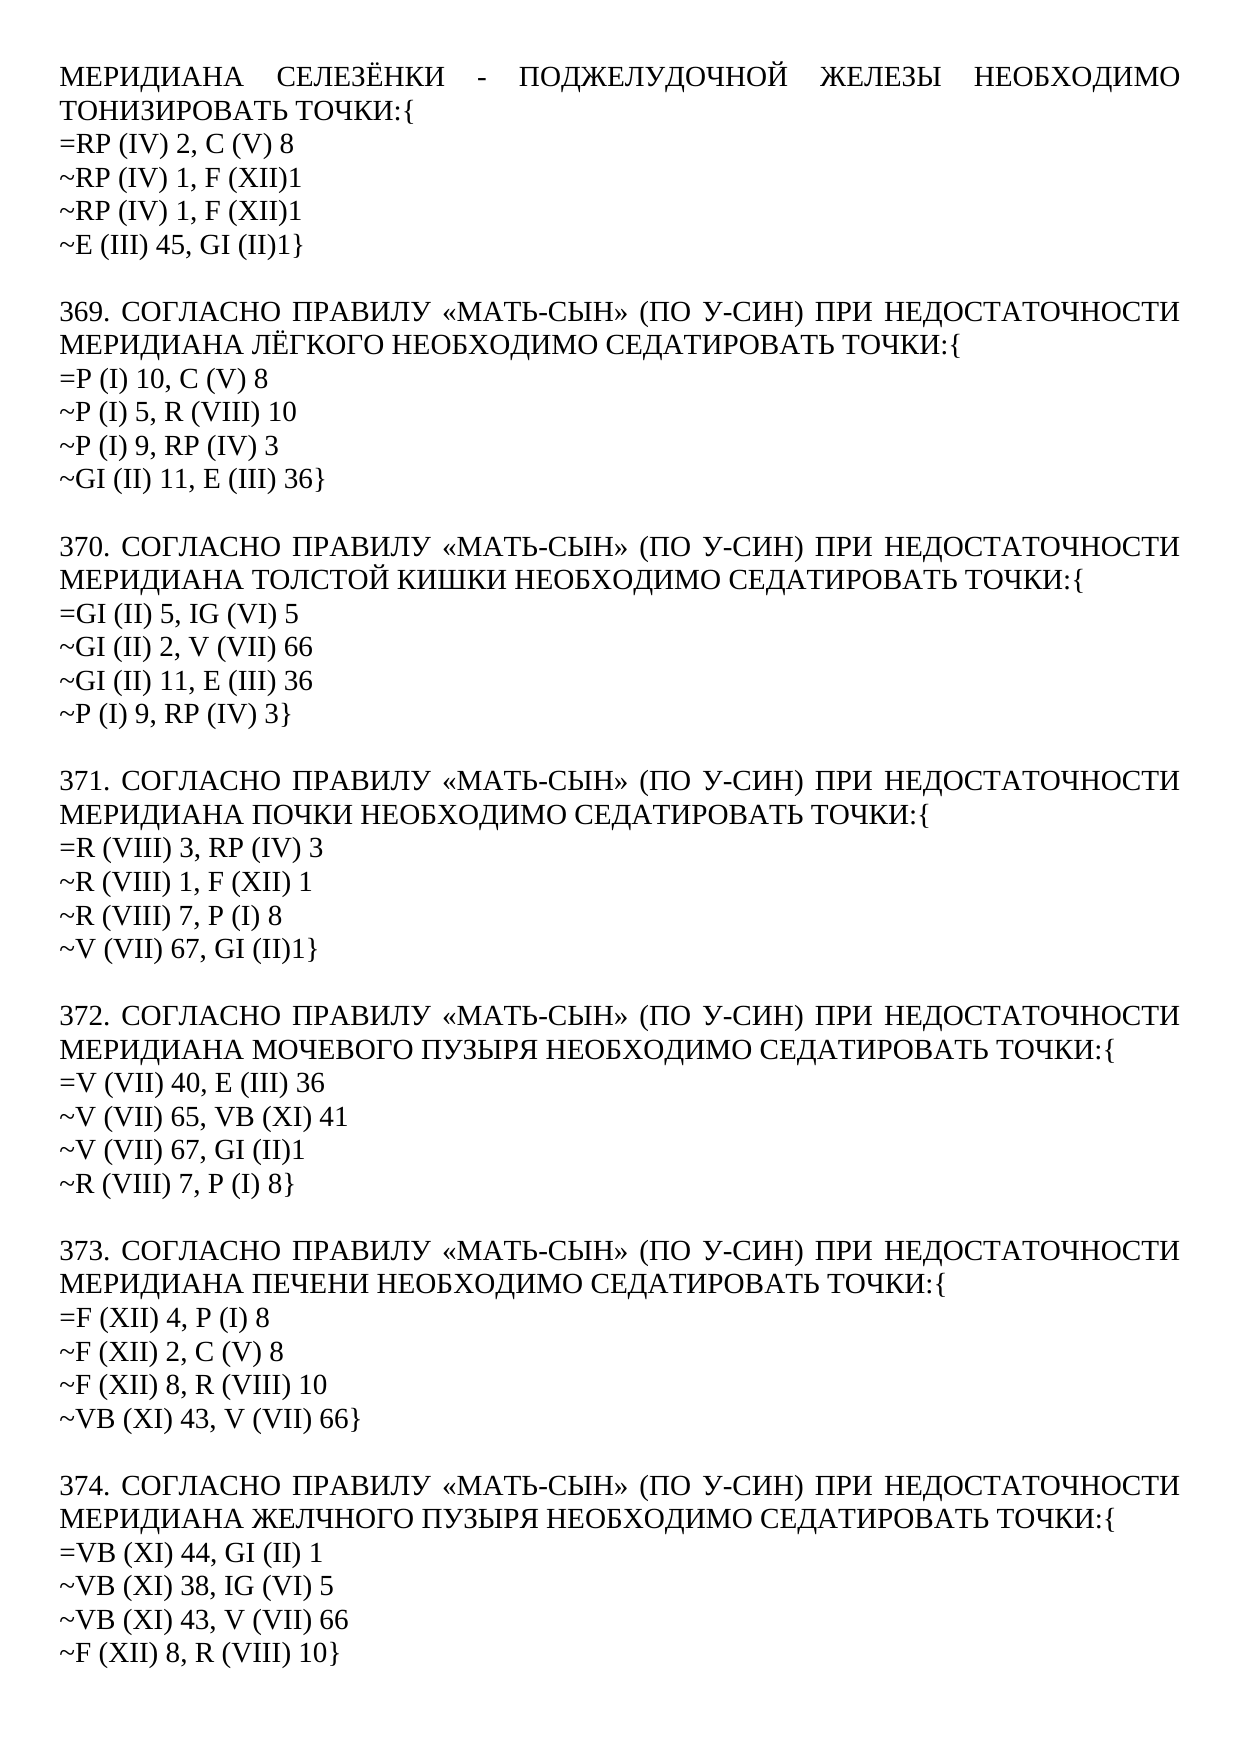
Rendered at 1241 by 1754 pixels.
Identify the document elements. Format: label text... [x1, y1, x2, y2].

text ~F (XII) 8, R (VIII) 10} [59, 1636, 1181, 1669]
text ~VB (XI) 43, V (VII) 66} [59, 1401, 1181, 1434]
text ~V (VII) 65, VB (XI) 41 [59, 1099, 1181, 1132]
text 372. СОГЛАСНО ПРАВИЛУ «МАТЬ-СЫН» (ПО У-СИН) ПРИ НЕДОСТАТОЧНОСТИ МЕРИДИАНА МОЧЕВОГО ПУЗЫРЯ НЕОБХОДИМО СЕДАТИРОВАТЬ ТОЧКИ:{ [59, 998, 1181, 1065]
text ~GI (II) 11, E (III) 36 [59, 663, 1181, 696]
text ~RP (IV) 1, F (XII)1 [59, 193, 1181, 227]
text =F (XII) 4, P (I) 8 [59, 1300, 1181, 1334]
text 373. СОГЛАСНО ПРАВИЛУ «МАТЬ-СЫН» (ПО У-СИН) ПРИ НЕДОСТАТОЧНОСТИ МЕРИДИАНА ПЕЧЕНИ НЕОБХОДИМО СЕДАТИРОВАТЬ ТОЧКИ:{ [59, 1233, 1181, 1300]
text ~VB (XI) 38, IG (VI) 5 [59, 1568, 1181, 1602]
text ~GI (II) 11, E (III) 36} [59, 462, 1181, 495]
text =P (I) 10, C (V) 8 [59, 361, 1181, 394]
text ~P (I) 9, RP (IV) 3} [59, 696, 1181, 730]
text 371. СОГЛАСНО ПРАВИЛУ «МАТЬ-СЫН» (ПО У-СИН) ПРИ НЕДОСТАТОЧНОСТИ МЕРИДИАНА ПОЧКИ НЕОБХОДИМО СЕДАТИРОВАТЬ ТОЧКИ:{ [59, 763, 1181, 831]
text =R (VIII) 3, RP (IV) 3 [59, 831, 1181, 864]
text ~F (XII) 2, C (V) 8 [59, 1334, 1181, 1367]
text ~R (VIII) 7, P (I) 8 [59, 898, 1181, 931]
text =VB (XI) 44, GI (II) 1 [59, 1535, 1181, 1568]
text ~V (VII) 67, GI (II)1 [59, 1132, 1181, 1166]
text =RP (IV) 2, C (V) 8 [59, 126, 1181, 160]
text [59, 59, 1181, 126]
text 374. СОГЛАСНО ПРАВИЛУ «МАТЬ-СЫН» (ПО У-СИН) ПРИ НЕДОСТАТОЧНОСТИ МЕРИДИАНА ЖЕЛЧНОГО ПУЗЫРЯ НЕОБХОДИМО СЕДАТИРОВАТЬ ТОЧКИ:{ [59, 1468, 1181, 1535]
text ~R (VIII) 1, F (XII) 1 [59, 864, 1181, 898]
text ~E (III) 45, GI (II)1} [59, 227, 1181, 260]
text ~GI (II) 2, V (VII) 66 [59, 629, 1181, 663]
text 369. СОГЛАСНО ПРАВИЛУ «МАТЬ-СЫН» (ПО У-СИН) ПРИ НЕДОСТАТОЧНОСТИ МЕРИДИАНА ЛЁГКОГО НЕОБХОДИМО СЕДАТИРОВАТЬ ТОЧКИ:{ [59, 294, 1181, 361]
text =V (VII) 40, E (III) 36 [59, 1065, 1181, 1099]
text 370. СОГЛАСНО ПРАВИЛУ «МАТЬ-СЫН» (ПО У-СИН) ПРИ НЕДОСТАТОЧНОСТИ МЕРИДИАНА ТОЛСТОЙ КИШКИ НЕОБХОДИМО СЕДАТИРОВАТЬ ТОЧКИ:{ [59, 529, 1181, 596]
text =GI (II) 5, IG (VI) 5 [59, 596, 1181, 629]
text ~F (XII) 8, R (VIII) 10 [59, 1367, 1181, 1401]
text ~V (VII) 67, GI (II)1} [59, 931, 1181, 965]
text ~R (VIII) 7, P (I) 8} [59, 1166, 1181, 1199]
text ~VB (XI) 43, V (VII) 66 [59, 1602, 1181, 1636]
text ~RP (IV) 1, F (XII)1 [59, 160, 1181, 193]
text ~P (I) 9, RP (IV) 3 [59, 428, 1181, 462]
text ~P (I) 5, R (VIII) 10 [59, 394, 1181, 428]
